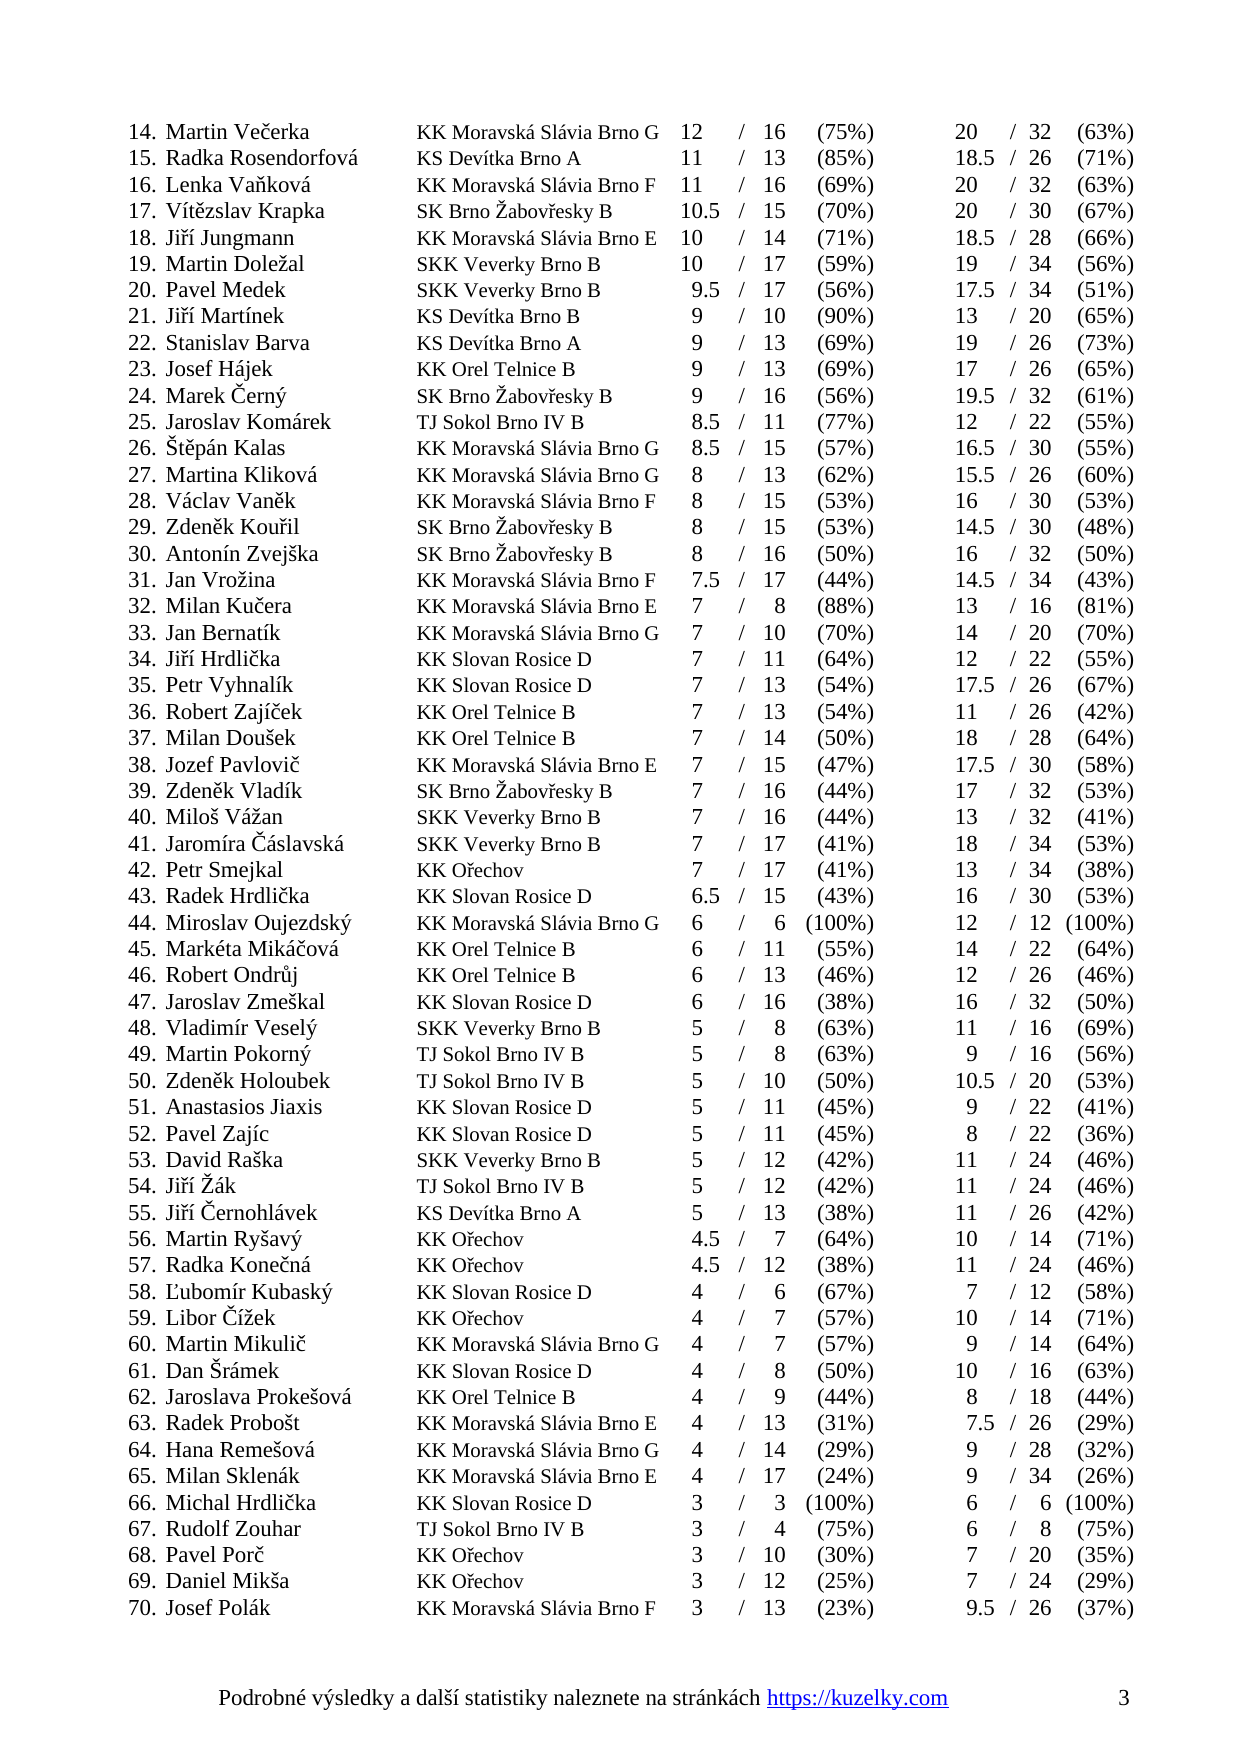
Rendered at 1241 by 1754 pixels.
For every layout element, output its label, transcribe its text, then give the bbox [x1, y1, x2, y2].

text 51. Anastasios Jiaxis KK Slovan Rosice D 5 / 11 (45%) 9 / 22 (41%) [106, 1093, 1134, 1119]
text 21. Jiří Martínek KS Devítka Brno B 9 / 10 (90%) 13 / 20 (65%) [106, 303, 1134, 329]
text 17. Vítězslav Krapka SK Brno Žabovřesky B 10.5 / 15 (70%) 20 / 30 (67%) [106, 197, 1134, 223]
text 60. Martin Mikulič KK Moravská Slávia Brno G 4 / 7 (57%) 9 / 14 (64%) [106, 1330, 1134, 1357]
text 53. David Raška SKK Veverky Brno B 5 / 12 (42%) 11 / 24 (46%) [106, 1146, 1134, 1172]
text 45. Markéta Mikáčová KK Orel Telnice B 6 / 11 (55%) 14 / 22 (64%) [106, 935, 1134, 961]
text 38. Jozef Pavlovič KK Moravská Slávia Brno E 7 / 15 (47%) 17.5 / 30 (58%) [106, 751, 1134, 777]
text 34. Jiří Hrdlička KK Slovan Rosice D 7 / 11 (64%) 12 / 22 (55%) [106, 645, 1134, 672]
text 22. Stanislav Barva KS Devítka Brno A 9 / 13 (69%) 19 / 26 (73%) [106, 329, 1134, 355]
text 31. Jan Vrožina KK Moravská Slávia Brno F 7.5 / 17 (44%) 14.5 / 34 (43%) [106, 566, 1134, 592]
text 37. Milan Doušek KK Orel Telnice B 7 / 14 (50%) 18 / 28 (64%) [106, 724, 1134, 751]
text 18. Jiří Jungmann KK Moravská Slávia Brno E 10 / 14 (71%) 18.5 / 28 (66%) [106, 223, 1134, 250]
text 43. Radek Hrdlička KK Slovan Rosice D 6.5 / 15 (43%) 16 / 30 (53%) [106, 882, 1134, 909]
text 65. Milan Sklenák KK Moravská Slávia Brno E 4 / 17 (24%) 9 / 34 (26%) [106, 1462, 1134, 1488]
text 30. Antonín Zvejška SK Brno Žabovřesky B 8 / 16 (50%) 16 / 32 (50%) [106, 540, 1134, 566]
text 40. Miloš Vážan SKK Veverky Brno B 7 / 16 (44%) 13 / 32 (41%) [106, 803, 1134, 830]
text 28. Václav Vaněk KK Moravská Slávia Brno F 8 / 15 (53%) 16 / 30 (53%) [106, 487, 1134, 513]
text 29. Zdeněk Kouřil SK Brno Žabovřesky B 8 / 15 (53%) 14.5 / 30 (48%) [106, 513, 1134, 540]
text 32. Milan Kučera KK Moravská Slávia Brno E 7 / 8 (88%) 13 / 16 (81%) [106, 592, 1134, 619]
text 66. Michal Hrdlička KK Slovan Rosice D 3 / 3 (100%) 6 / 6 (100%) [106, 1488, 1134, 1515]
text 35. Petr Vyhnalík KK Slovan Rosice D 7 / 13 (54%) 17.5 / 26 (67%) [106, 672, 1134, 698]
text 23. Josef Hájek KK Orel Telnice B 9 / 13 (69%) 17 / 26 (65%) [106, 355, 1134, 382]
text 42. Petr Smejkal KK Ořechov 7 / 17 (41%) 13 / 34 (38%) [106, 856, 1134, 882]
text 50. Zdeněk Holoubek TJ Sokol Brno IV B 5 / 10 (50%) 10.5 / 20 (53%) [106, 1067, 1134, 1093]
text 62. Jaroslava Prokešová KK Orel Telnice B 4 / 9 (44%) 8 / 18 (44%) [106, 1383, 1134, 1409]
text 58. Ľubomír Kubaský KK Slovan Rosice D 4 / 6 (67%) 7 / 12 (58%) [106, 1278, 1134, 1304]
text 44. Miroslav Oujezdský KK Moravská Slávia Brno G 6 / 6 (100%) 12 / 12 (100%) [106, 909, 1134, 935]
text 15. Radka Rosendorfová KS Devítka Brno A 11 / 13 (85%) 18.5 / 26 (71%) [106, 144, 1134, 171]
text 26. Štěpán Kalas KK Moravská Slávia Brno G 8.5 / 15 (57%) 16.5 / 30 (55%) [106, 434, 1134, 461]
text 24. Marek Černý SK Brno Žabovřesky B 9 / 16 (56%) 19.5 / 32 (61%) [106, 382, 1134, 408]
text 47. Jaroslav Zmeškal KK Slovan Rosice D 6 / 16 (38%) 16 / 32 (50%) [106, 988, 1134, 1014]
text 61. Dan Šrámek KK Slovan Rosice D 4 / 8 (50%) 10 / 16 (63%) [106, 1357, 1134, 1383]
text 69. Daniel Mikša KK Ořechov 3 / 12 (25%) 7 / 24 (29%) [106, 1568, 1134, 1594]
text 67. Rudolf Zouhar TJ Sokol Brno IV B 3 / 4 (75%) 6 / 8 (75%) [106, 1515, 1134, 1541]
text 70. Josef Polák KK Moravská Slávia Brno F 3 / 13 (23%) 9.5 / 26 (37%) [106, 1594, 1134, 1620]
text 63. Radek Probošt KK Moravská Slávia Brno E 4 / 13 (31%) 7.5 / 26 (29%) [106, 1409, 1134, 1436]
text 39. Zdeněk Vladík SK Brno Žabovřesky B 7 / 16 (44%) 17 / 32 (53%) [106, 777, 1134, 803]
text 16. Lenka Vaňková KK Moravská Slávia Brno F 11 / 16 (69%) 20 / 32 (63%) [106, 171, 1134, 197]
text 68. Pavel Porč KK Ořechov 3 / 10 (30%) 7 / 20 (35%) [106, 1541, 1134, 1568]
text 54. Jiří Žák TJ Sokol Brno IV B 5 / 12 (42%) 11 / 24 (46%) [106, 1172, 1134, 1199]
text 20. Pavel Medek SKK Veverky Brno B 9.5 / 17 (56%) 17.5 / 34 (51%) [106, 276, 1134, 303]
text 25. Jaroslav Komárek TJ Sokol Brno IV B 8.5 / 11 (77%) 12 / 22 (55%) [106, 408, 1134, 434]
text 59. Libor Čížek KK Ořechov 4 / 7 (57%) 10 / 14 (71%) [106, 1304, 1134, 1330]
text 55. Jiří Černohlávek KS Devítka Brno A 5 / 13 (38%) 11 / 26 (42%) [106, 1199, 1134, 1225]
text 19. Martin Doležal SKK Veverky Brno B 10 / 17 (59%) 19 / 34 (56%) [106, 250, 1134, 276]
text 14. Martin Večerka KK Moravská Slávia Brno G 12 / 16 (75%) 20 / 32 (63%) [106, 118, 1134, 144]
text 49. Martin Pokorný TJ Sokol Brno IV B 5 / 8 (63%) 9 / 16 (56%) [106, 1041, 1134, 1067]
text 57. Radka Konečná KK Ořechov 4.5 / 12 (38%) 11 / 24 (46%) [106, 1251, 1134, 1278]
text 27. Martina Kliková KK Moravská Slávia Brno G 8 / 13 (62%) 15.5 / 26 (60%) [106, 461, 1134, 487]
text 64. Hana Remešová KK Moravská Slávia Brno G 4 / 14 (29%) 9 / 28 (32%) [106, 1436, 1134, 1462]
text 41. Jaromíra Čáslavská SKK Veverky Brno B 7 / 17 (41%) 18 / 34 (53%) [106, 830, 1134, 856]
text 36. Robert Zajíček KK Orel Telnice B 7 / 13 (54%) 11 / 26 (42%) [106, 698, 1134, 724]
text 48. Vladimír Veselý SKK Veverky Brno B 5 / 8 (63%) 11 / 16 (69%) [106, 1014, 1134, 1041]
text 46. Robert Ondrůj KK Orel Telnice B 6 / 13 (46%) 12 / 26 (46%) [106, 961, 1134, 988]
text 56. Martin Ryšavý KK Ořechov 4.5 / 7 (64%) 10 / 14 (71%) [106, 1225, 1134, 1251]
text 33. Jan Bernatík KK Moravská Slávia Brno G 7 / 10 (70%) 14 / 20 (70%) [106, 619, 1134, 645]
text 52. Pavel Zajíc KK Slovan Rosice D 5 / 11 (45%) 8 / 22 (36%) [106, 1119, 1134, 1146]
